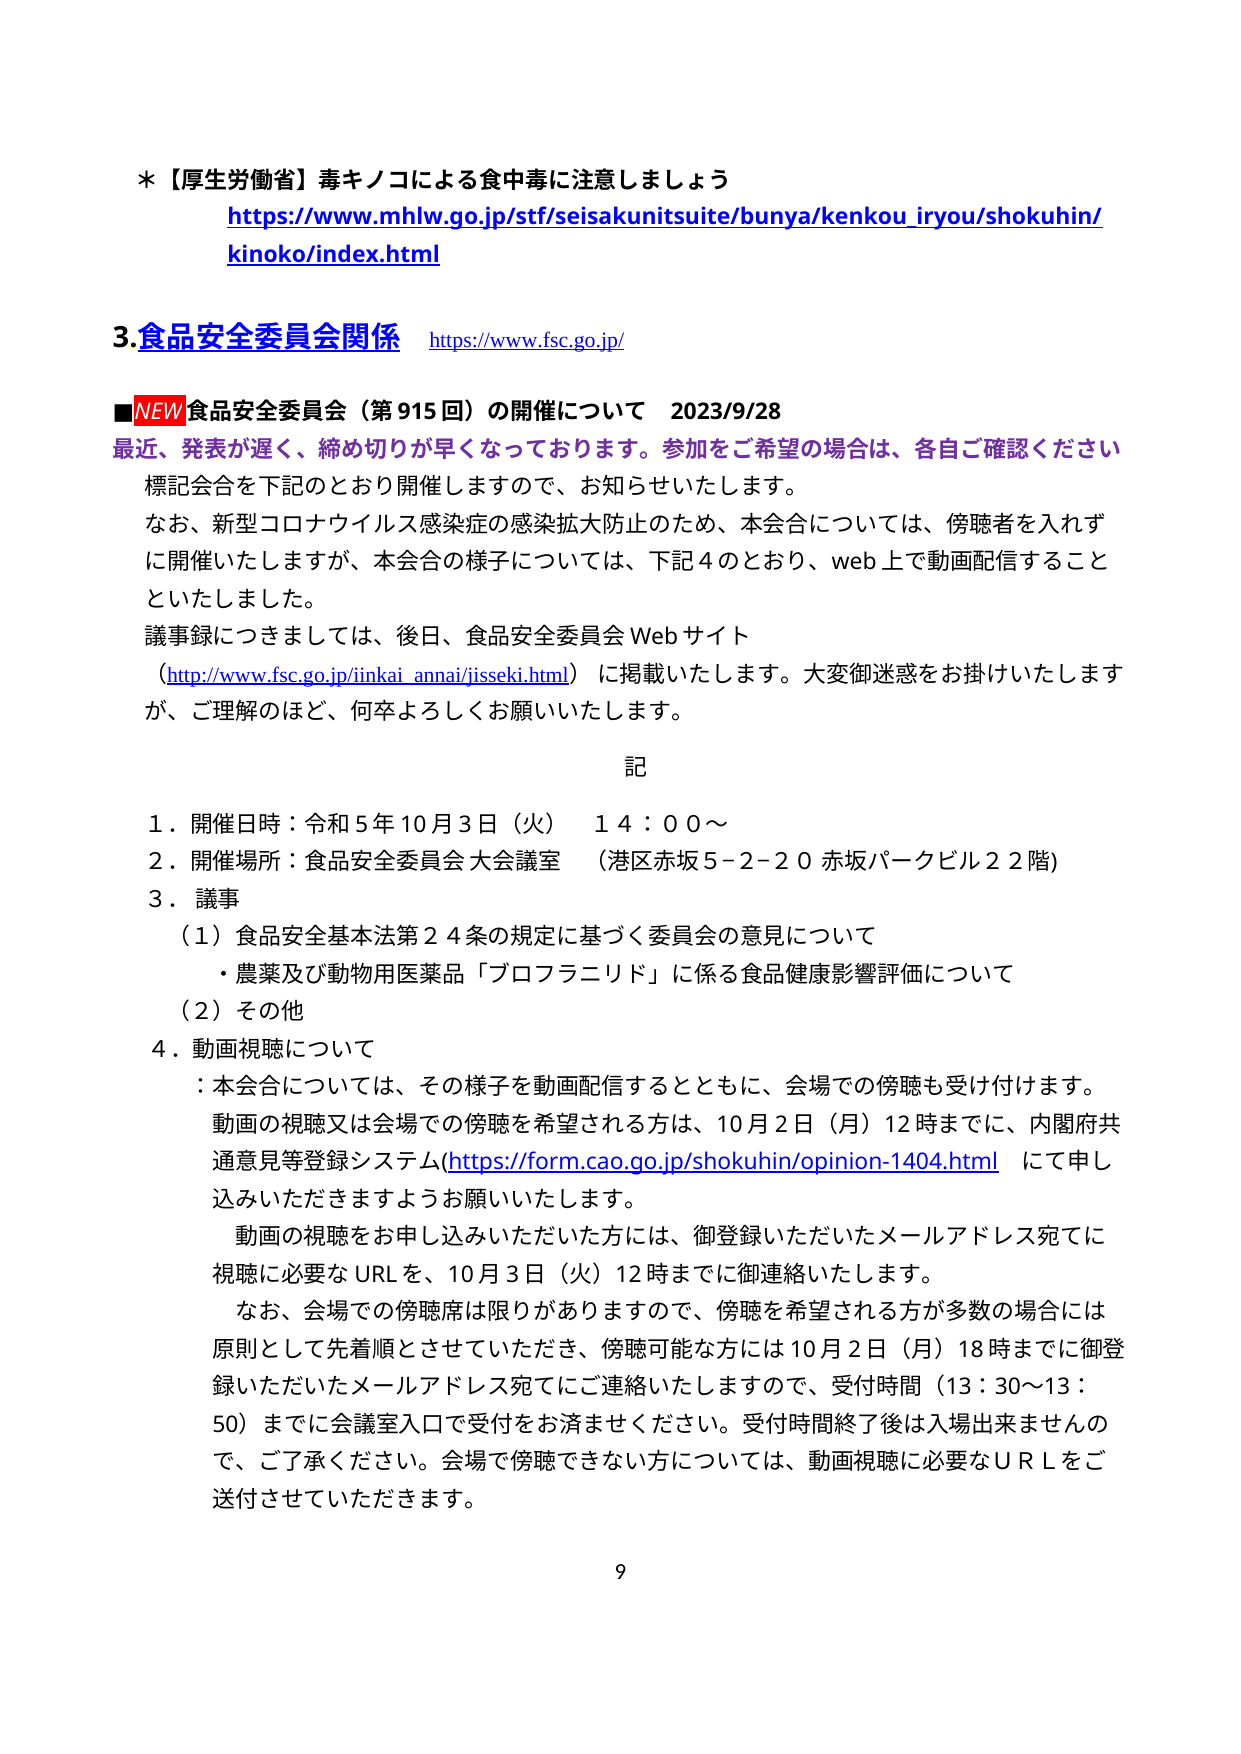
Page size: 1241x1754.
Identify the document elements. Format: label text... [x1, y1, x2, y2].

text （１）食品安全基本法第２４条の規定に基づく委員会の意見について [144, 916, 1128, 953]
text ４．動画視聴について [147, 1028, 1128, 1066]
text 3.食品安全委員会関係 https://www.fsc.go.jp/ [112, 297, 1128, 372]
text ■NEW食品安全委員会（第915回）の開催について 2023/9/28 [112, 391, 1128, 428]
text ３． 議事 [144, 878, 1128, 916]
text 標記会合を下記のとおり開催しますので、お知らせいたします。 [144, 466, 1128, 503]
text ：本会合については、その様子を動画配信するとともに、会場での傍聴も受け付けます。動画の視聴又は会場での傍聴を希望される方は、10月2日（月）12時までに、内閣府共通意見等登録システム(https://form.cao.go.jp/shokuhin/opinion-1404.html にて申し込みいただきますようお願いいたします。 [189, 1066, 1128, 1216]
text ２．開催場所：食品安全委員会 大会議室 （港区赤坂５−２−２０ 赤坂パークビル２２階) [144, 841, 1128, 878]
text ＊【厚生労働省】毒キノコによる食中毒に注意しましょう [135, 160, 1128, 197]
text 動画の視聴をお申し込みいただいた方には、御登録いただいたメールアドレス宛てに視聴に必要なURLを、10月3日（火）12時までに御連絡いたします。 [212, 1216, 1128, 1291]
text １．開催日時：令和5年10月3日（火） １４：００〜 [144, 803, 1128, 841]
text なお、会場での傍聴席は限りがありますので、傍聴を希望される方が多数の場合には原則として先着順とさせていただき、傍聴可能な方には10月2日（月）18時までに御登録いただいたメールアドレス宛てにご連絡いたしますので、受付時間（13：30〜13：50）までに会議室入口で受付をお済ませください。受付時間終了後は入場出来ませんので、ご了承ください。会場で傍聴できない方については、動画視聴に必要なＵＲＬをご送付させていただきます。 [189, 1291, 1128, 1516]
text なお、新型コロナウイルス感染症の感染拡大防止のため、本会合については、傍聴者を入れずに開催いたしますが、本会合の様子については、下記４のとおり、web上で動画配信することといたしました。 [144, 503, 1128, 616]
text https://www.mhlw.go.jp/stf/seisakunitsuite/bunya/kenkou_iryou/shokuhin/kinoko/index.html [227, 197, 1128, 272]
text 最近、発表が遅く、締め切りが早くなっております。参加をご希望の場合は、各自ご確認ください [112, 428, 1128, 466]
text 記 [144, 747, 1128, 785]
text ・農薬及び動物用医薬品「ブロフラニリド」に係る食品健康影響評価について [213, 953, 1128, 991]
text 議事録につきましては、後日、食品安全委員会Webサイト [144, 616, 1128, 653]
text （http://www.fsc.go.jp/iinkai_annai/jisseki.html） に掲載いたします。大変御迷惑をお掛けいたしますが、ご理解のほど、何卒よろしくお願いいたします。 [144, 653, 1128, 728]
text （２）その他 [167, 991, 1128, 1028]
